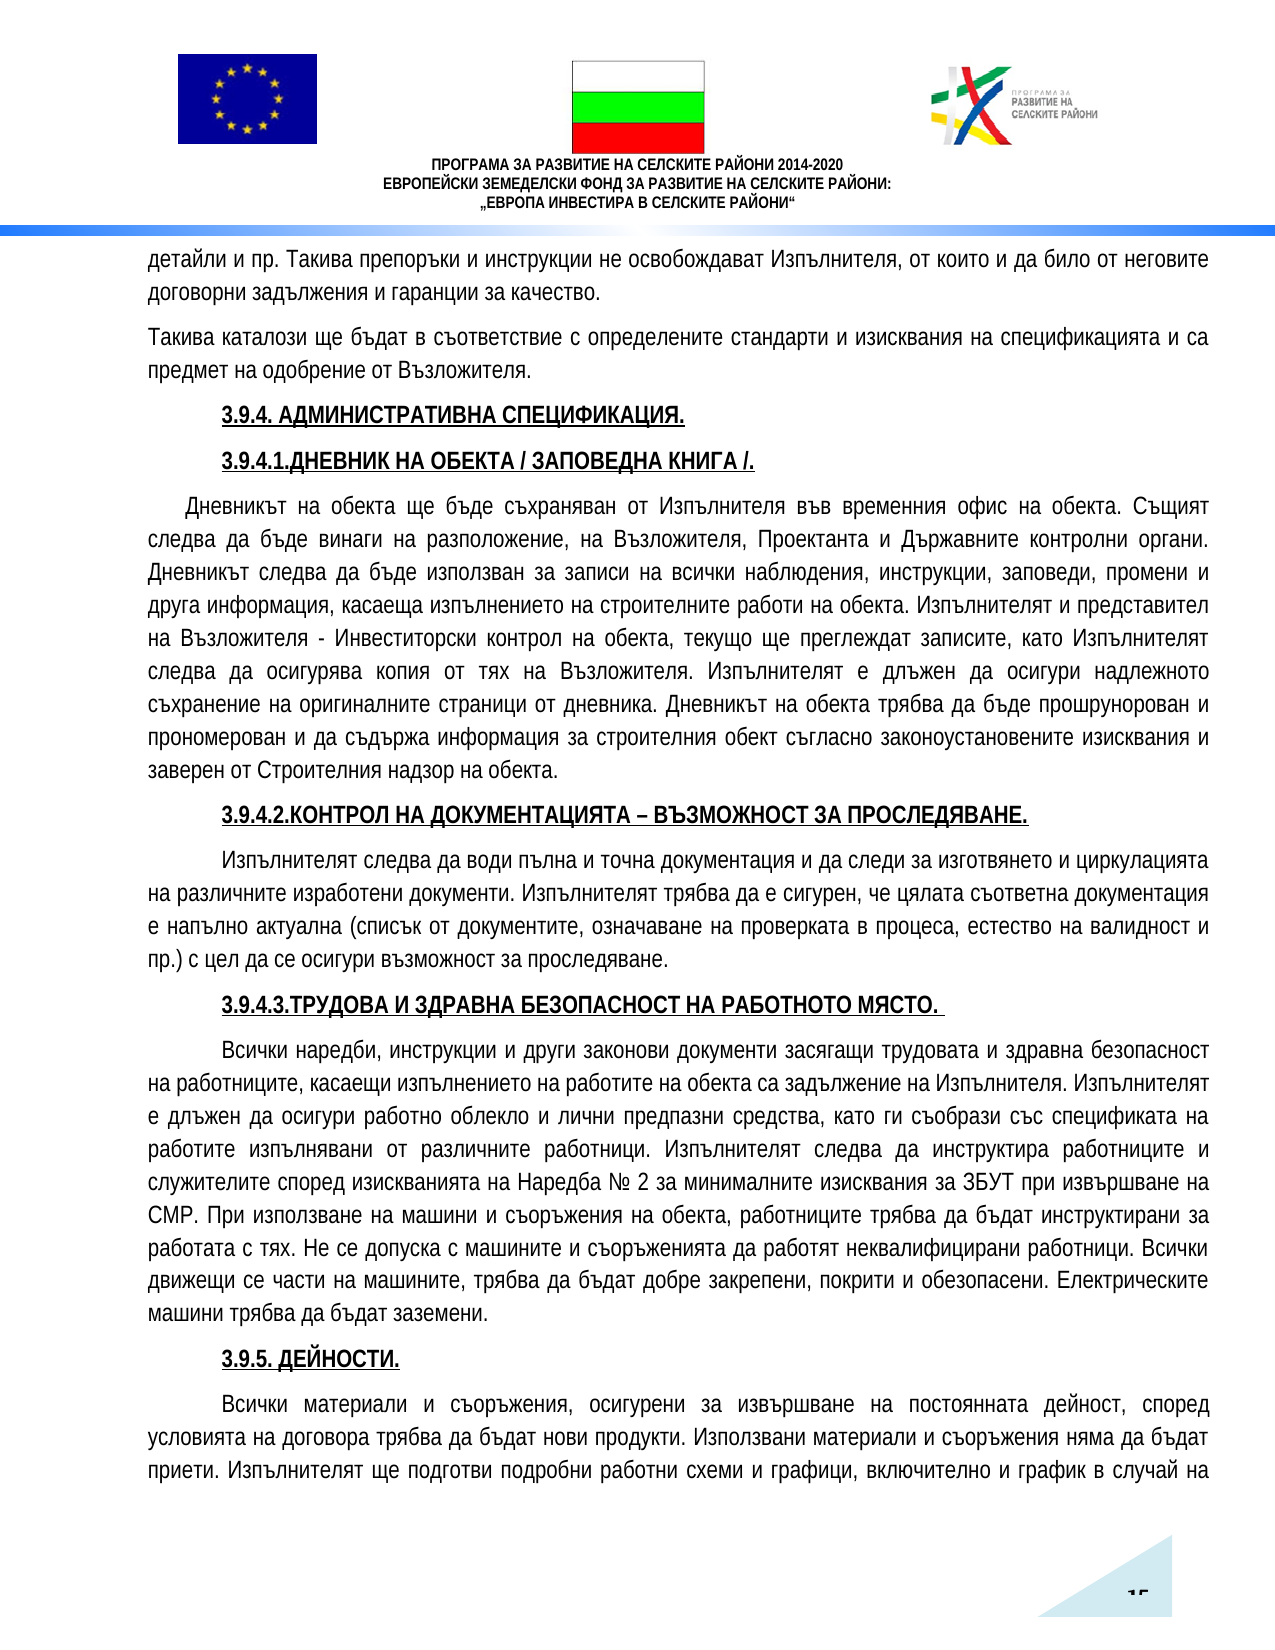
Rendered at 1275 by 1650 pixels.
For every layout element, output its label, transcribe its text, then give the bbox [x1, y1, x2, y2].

picture [178, 54, 317, 144]
text Такива каталози ще бъдат в съответствие с определените стандарти и изисквания на спецификацията и са предмет на одобрение от Възложителя. [148, 322, 1211, 384]
picture [922, 57, 1103, 151]
text 3.9.4. АДМИНИСТРАТИВНА СПЕЦИФИКАЦИЯ. [148, 400, 1211, 429]
text 3.9.5. ДЕЙНОСТИ. [148, 1344, 1211, 1372]
text Изпълнителят следва да води пълна и точна документация и да следи за изготвянето и циркулацията на различните изработени документи. Изпълнителят трябва да е сигурен, че цялата съответна документация е напълно актуална (списък от документите, означаване на проверката в процеса, естество на валидност и пр.) с цел да се осигури възможност за проследяване. [148, 845, 1211, 973]
picture [552, 44, 722, 164]
text 3.9.4.3.ТРУДОВА И ЗДРАВНА БЕЗОПАСНОСТ НА РАБОТНОТО МЯСТО. [148, 989, 1211, 1018]
text Дневникът на обекта ще бъде съхраняван от Изпълнителя във временния офис на обекта. Същият следва да бъде винаги на разположение, на Възложителя, Проектанта и Държавните контролни органи. Дневникът следва да бъде използван за записи на всички наблюдения, инструкции, заповеди, промени и друга информация, касаеща изпълнението на строителните работи на обекта. Изпълнителят и представител на Възложителя - Инвеститорски контрол на обекта, текущо ще преглеждат записите, като Изпълнителят следва да осигурява копия от тях на Възложителя. Изпълнителят е длъжен да осигури надлежното съхранение на оригиналните страници от дневника. Дневникът на обекта трябва да бъде прошрунорован и прономерован и да съдържа информация за строителния обект съгласно законоустановените изисквания и заверен от Строителния надзор на обекта. [148, 491, 1211, 783]
text Всички наредби, инструкции и други законови документи засягащи трудовата и здравна безопасност на работниците, касаещи изпълнението на работите на обекта са задължение на Изпълнителя. Изпълнителят е длъжен да осигури работно облекло и лични предпазни средства, като ги съобрази със спецификата на работите изпълнявани от различните работници. Изпълнителят следва да инструктира работниците и служителите според изискванията на Наредба № 2 за минималните изисквания за ЗБУТ при извършване на СМР. При използване на машини и съоръжения на обекта, работниците трябва да бъдат инструктирани за работата с тях. Не се допуска с машините и съоръженията да работят неквалифицирани работници. Всички движещи се части на машините, трябва да бъдат добре закрепени, покрити и обезопасени. Електрическите машини трябва да бъдат заземени. [148, 1035, 1211, 1327]
text 3.9.4.1.ДНЕВНИК НА ОБЕКТА / ЗАПОВЕДНА КНИГА /. [148, 446, 1211, 474]
text 3.9.4.2.КОНТРОЛ НА ДОКУМЕНТАЦИЯТА – ВЪЗМОЖНОСТ ЗА ПРОСЛЕДЯВАНЕ. [148, 800, 1211, 829]
